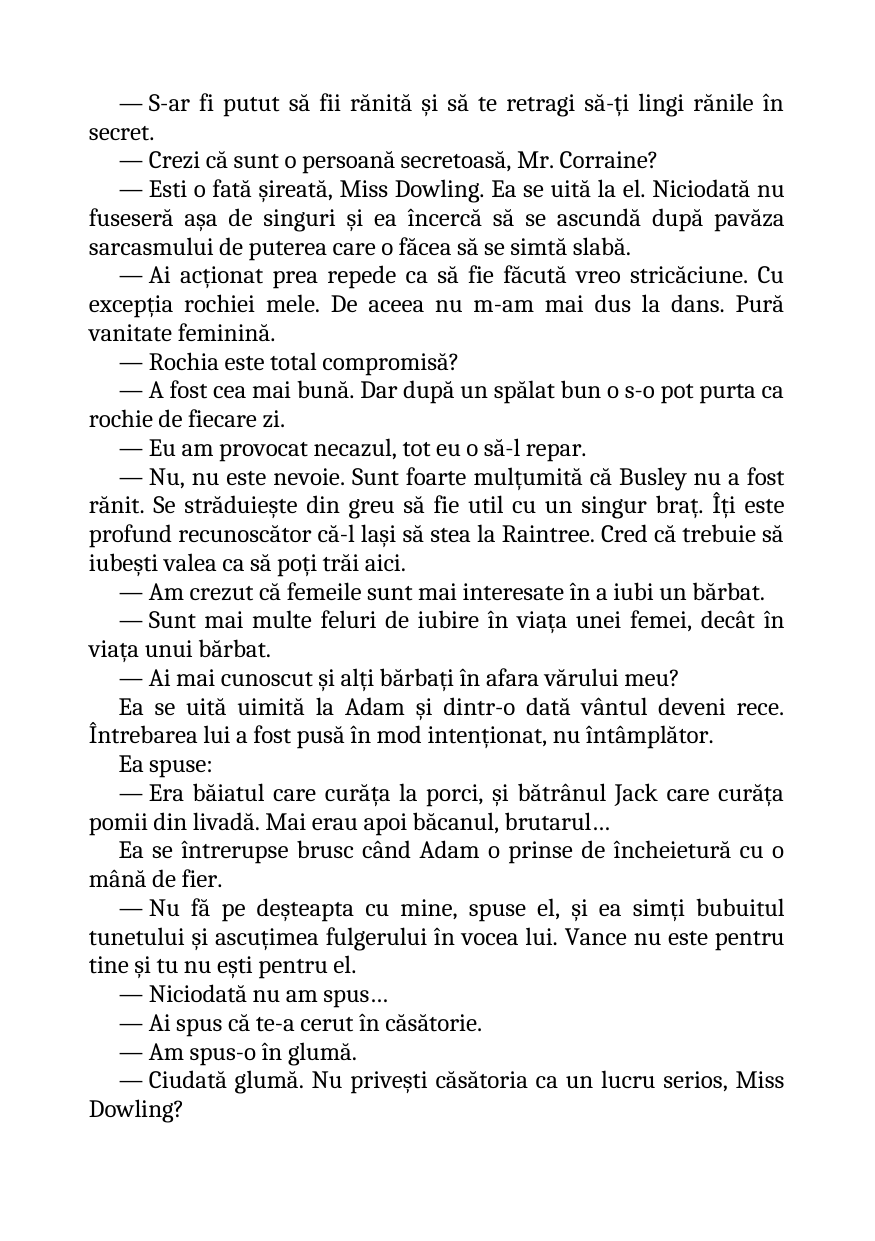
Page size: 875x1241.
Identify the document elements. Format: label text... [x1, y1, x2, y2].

text — A fost cea mai bună. Dar după un spălat bun o s-o pot purta ca rochie de fiecare zi. [89, 376, 785, 434]
text Ea se uită uimită la Adam și dintr-o dată vântul deveni rece. Întrebarea lui a fost pusă în mod intenționat, nu întâmplător. [89, 692, 785, 750]
text — Niciodată nu am spus… [89, 980, 785, 1009]
text — Eu am provocat necazul, tot eu o să-l repar. [89, 434, 785, 462]
text — Ai acționat prea repede ca să fie făcută vreo stricăciune. Cu excepția rochiei mele. De aceea nu m-am mai dus la dans. Pură vanitate feminină. [89, 261, 785, 347]
text — Ciudată glumă. Nu privești căsătoria ca un lucru serios, Miss Dowling? [89, 1066, 785, 1124]
text — Crezi că sunt o persoană secretoasă, Mr. Corraine? [89, 146, 785, 175]
text Ea se întrerupse brusc când Adam o prinse de încheietură cu o mână de fier. [89, 836, 785, 894]
text — Ai spus că te-a cerut în căsătorie. [89, 1009, 785, 1037]
text — Am spus-o în glumă. [89, 1037, 785, 1066]
text — Ai mai cunoscut și alți bărbați în afara vărului meu? [89, 664, 785, 692]
text — Nu fă pe deșteapta cu mine, spuse el, și ea simți bubuitul tunetului și ascuțimea fulgerului în vocea lui. Vance nu este pentru tine și tu nu ești pentru el. [89, 894, 785, 980]
text — Am crezut că femeile sunt mai interesate în a iubi un bărbat. [89, 577, 785, 606]
text — S-ar fi putut să fii rănită și să te retragi să-ți lingi rănile în secret. [89, 89, 785, 146]
text — Rochia este total compromisă? [89, 347, 785, 376]
text Ea spuse: [89, 750, 785, 779]
text — Nu, nu este nevoie. Sunt foarte mulțumită că Busley nu a fost rănit. Se străduiește din greu să fie util cu un singur braț. Îți este profund recunoscător că-l lași să stea la Raintree. Cred că trebuie să iubești valea ca să poți trăi aici. [89, 462, 785, 577]
text — Esti o fată șireată, Miss Dowling. Ea se uită la el. Niciodată nu fuseseră așa de singuri și ea încercă să se ascundă după pavăza sarcasmului de puterea care o făcea să se simtă slabă. [89, 175, 785, 261]
text — Era băiatul care curăța la porci, și bătrânul Jack care curăța pomii din livadă. Mai erau apoi băcanul, brutarul… [89, 779, 785, 836]
text — Sunt mai multe feluri de iubire în viața unei femei, decât în viața unui bărbat. [89, 606, 785, 664]
